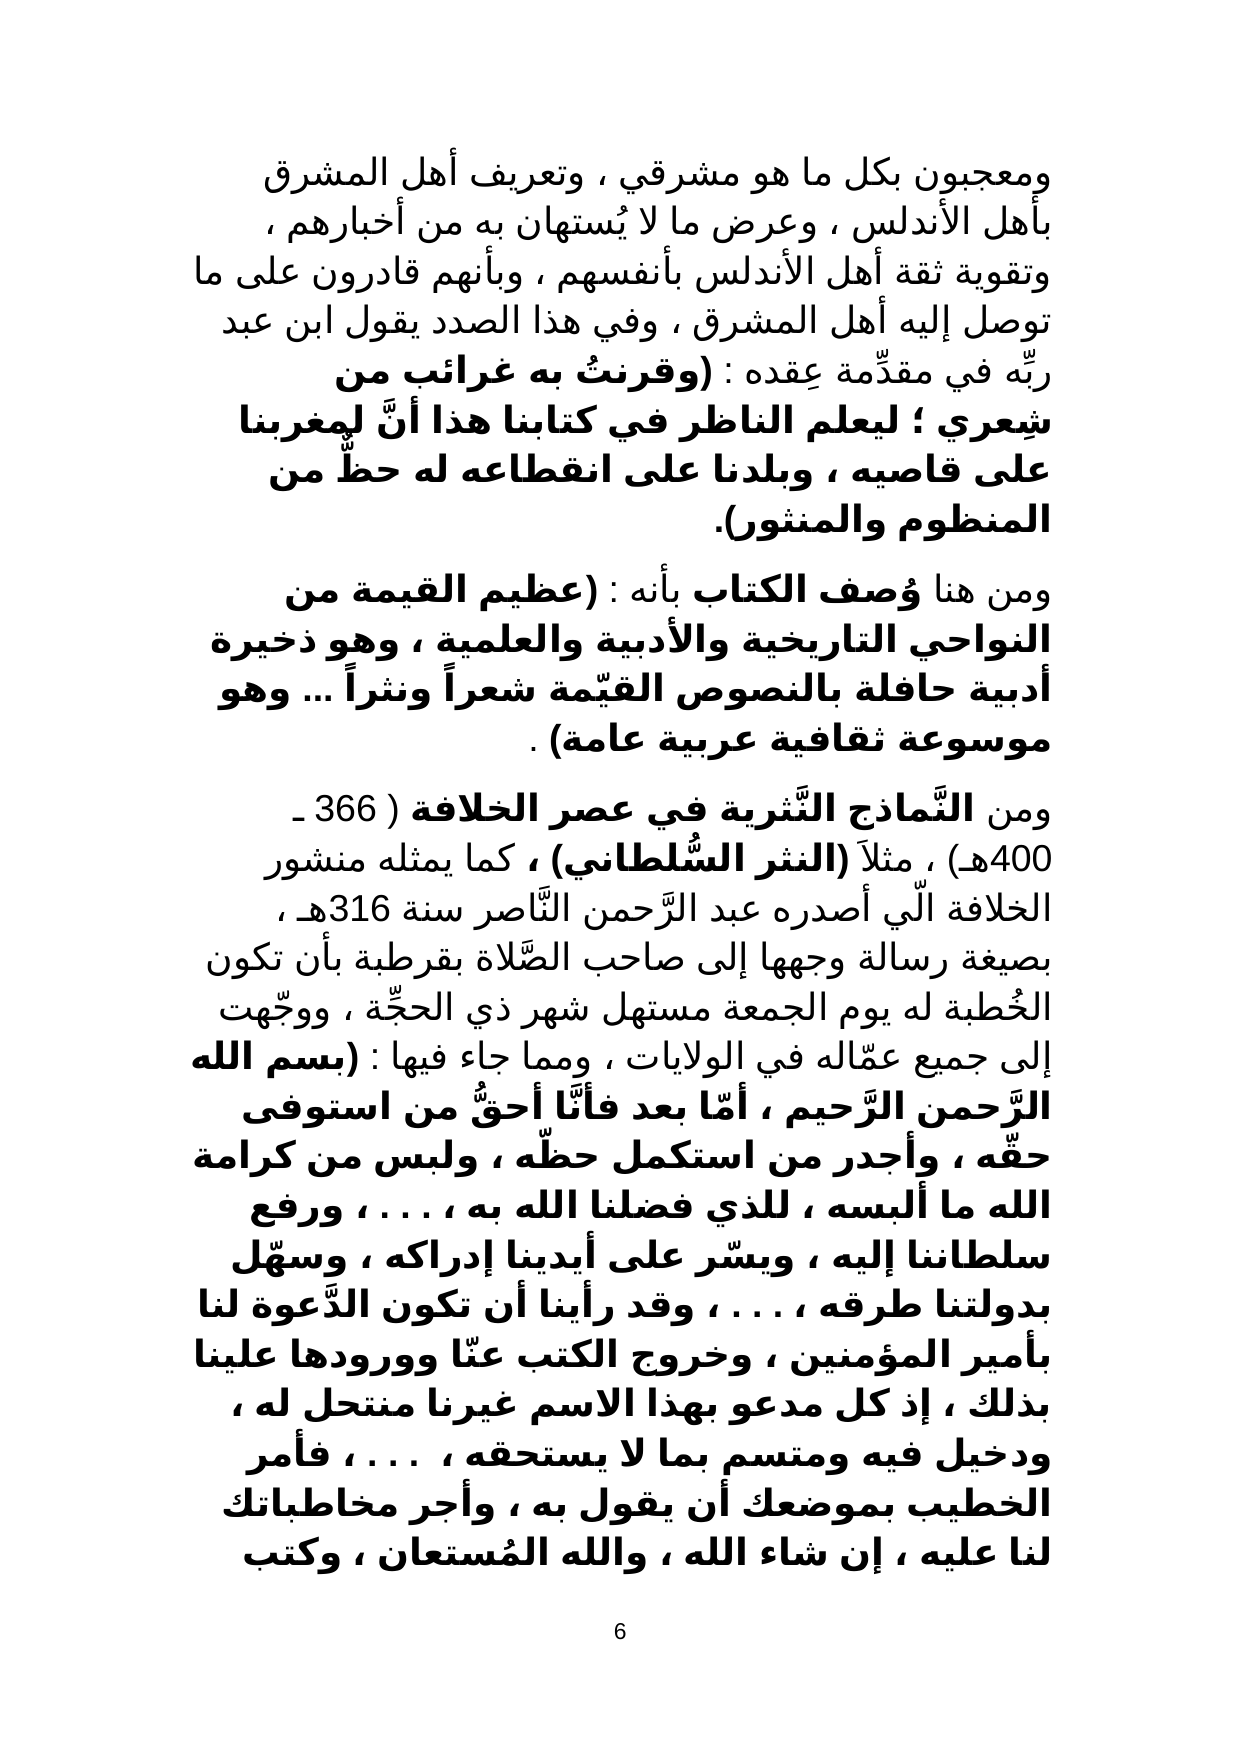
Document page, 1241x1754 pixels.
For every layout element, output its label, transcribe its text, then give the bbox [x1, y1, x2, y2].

text ومن هنا وُصف الكتاب بأنه : (عظيم القيمة من النواحي التاريخية والأدبية والعلمية ، وهو ذخيرة أدبية حافلة بالنصوص القيّمة شعراً ونثراً ... وهو موسوعة ثقافية عربية عامة) . [187, 567, 1053, 759]
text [187, 787, 1053, 1573]
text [187, 150, 1053, 540]
